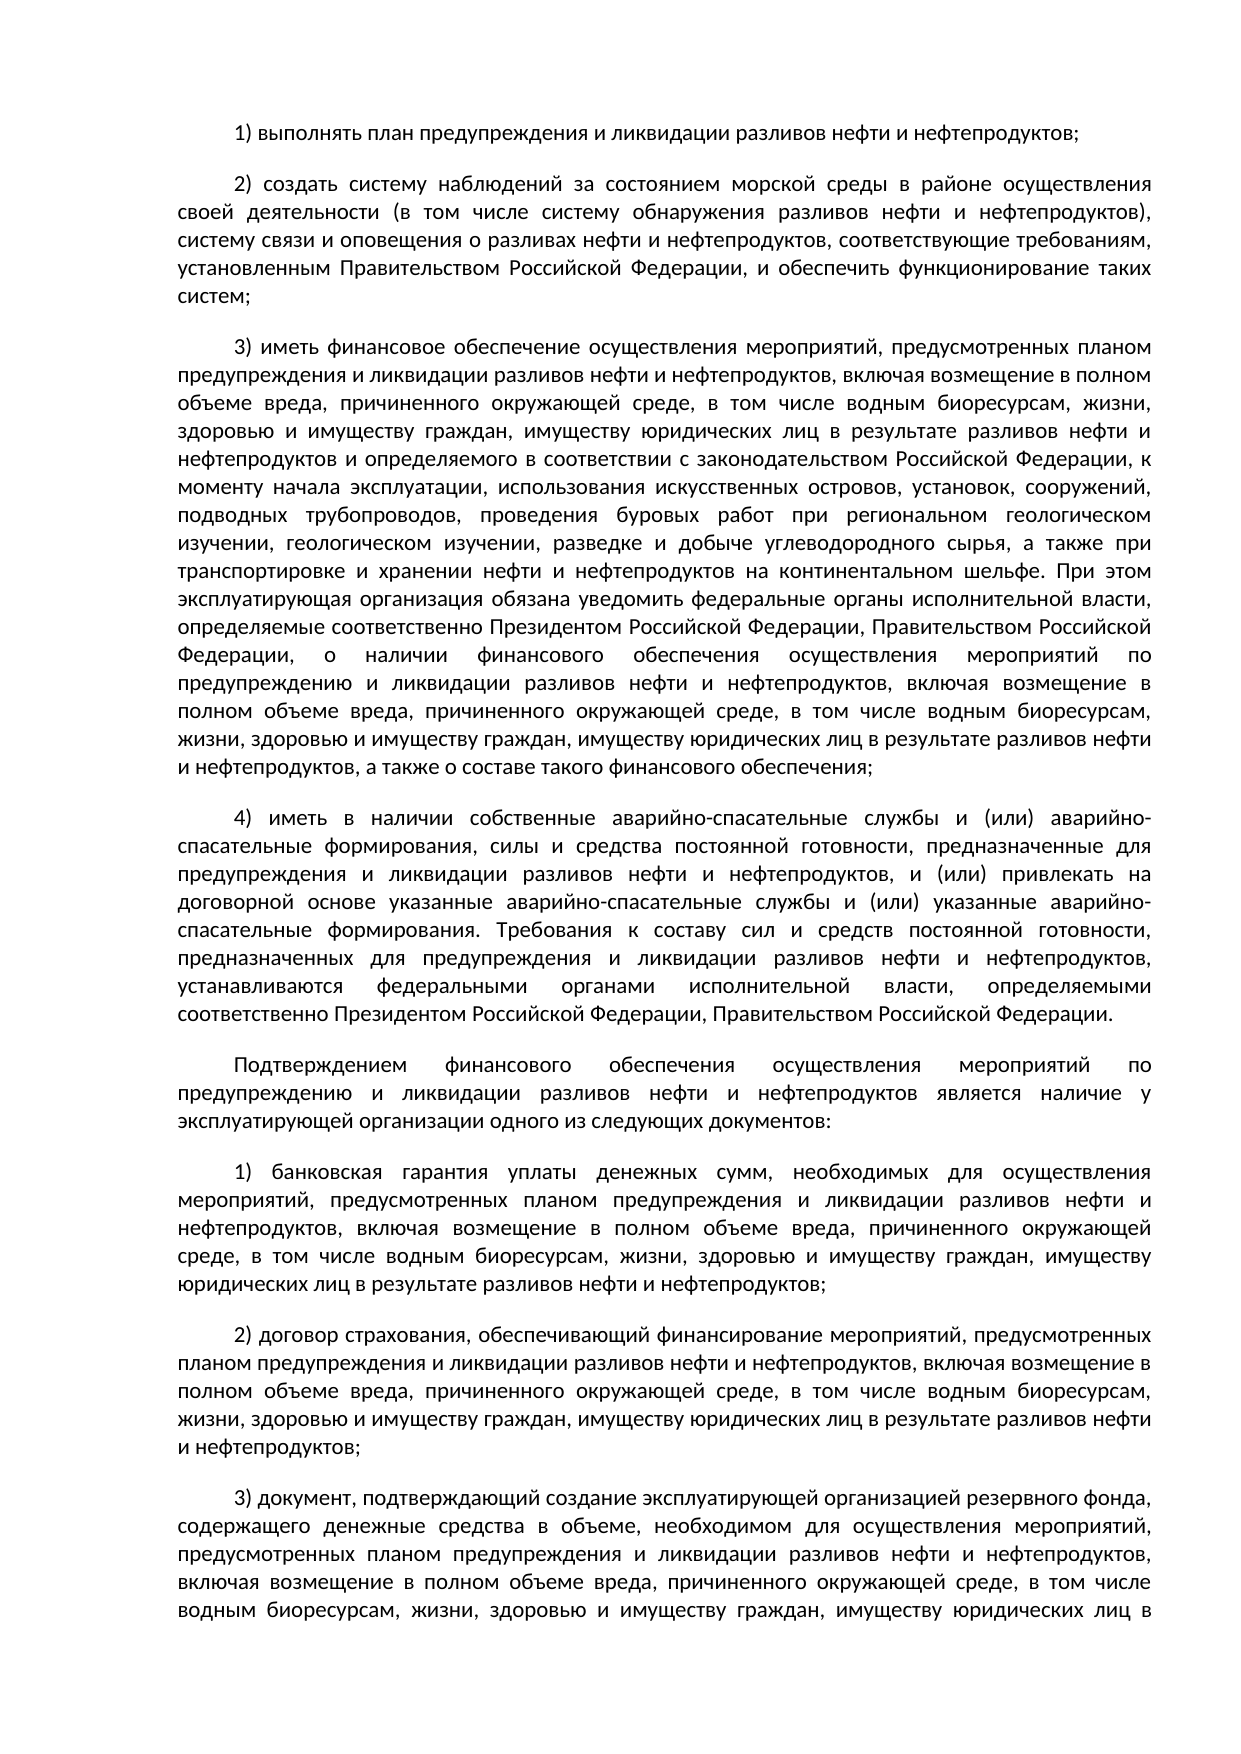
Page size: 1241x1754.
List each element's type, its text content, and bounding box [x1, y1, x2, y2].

text 4) иметь в наличии собственные аварийно-спасательные службы и (или) аварийно-спасательные формирования, силы и средства постоянной готовности, предназначенные для предупреждения и ликвидации разливов нефти и нефтепродуктов, и (или) привлекать на договорной основе указанные аварийно-спасательные службы и (или) указанные аварийно-спасательные формирования. Требования к составу сил и средств постоянной готовности, предназначенных для предупреждения и ликвидации разливов нефти и нефтепродуктов, устанавливаются федеральными органами исполнительной власти, определяемыми соответственно Президентом Российской Федерации, Правительством Российской Федерации. [177, 803, 1152, 1027]
text 2) создать систему наблюдений за состоянием морской среды в районе осуществления своей деятельности (в том числе систему обнаружения разливов нефти и нефтепродуктов), систему связи и оповещения о разливах нефти и нефтепродуктов, соответствующие требованиям, установленным Правительством Российской Федерации, и обеспечить функционирование таких систем; [177, 169, 1152, 309]
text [177, 1483, 1152, 1623]
text 2) договор страхования, обеспечивающий финансирование мероприятий, предусмотренных планом предупреждения и ликвидации разливов нефти и нефтепродуктов, включая возмещение в полном объеме вреда, причиненного окружающей среде, в том числе водным биоресурсам, жизни, здоровью и имуществу граждан, имуществу юридических лиц в результате разливов нефти и нефтепродуктов; [177, 1320, 1152, 1461]
text 1) банковская гарантия уплаты денежных сумм, необходимых для осуществления мероприятий, предусмотренных планом предупреждения и ликвидации разливов нефти и нефтепродуктов, включая возмещение в полном объеме вреда, причиненного окружающей среде, в том числе водным биоресурсам, жизни, здоровью и имуществу граждан, имуществу юридических лиц в результате разливов нефти и нефтепродуктов; [177, 1157, 1152, 1297]
text Подтверждением финансового обеспечения осуществления мероприятий по предупреждению и ликвидации разливов нефти и нефтепродуктов является наличие у эксплуатирующей организации одного из следующих документов: [177, 1050, 1152, 1134]
text 3) иметь финансовое обеспечение осуществления мероприятий, предусмотренных планом предупреждения и ликвидации разливов нефти и нефтепродуктов, включая возмещение в полном объеме вреда, причиненного окружающей среде, в том числе водным биоресурсам, жизни, здоровью и имуществу граждан, имуществу юридических лиц в результате разливов нефти и нефтепродуктов и определяемого в соответствии с законодательством Российской Федерации, к моменту начала эксплуатации, использования искусственных островов, установок, сооружений, подводных трубопроводов, проведения буровых работ при региональном геологическом изучении, геологическом изучении, разведке и добыче углеводородного сырья, а также при транспортировке и хранении нефти и нефтепродуктов на континентальном шельфе. При этом эксплуатирующая организация обязана уведомить федеральные органы исполнительной власти, определяемые соответственно Президентом Российской Федерации, Правительством Российской Федерации, о наличии финансового обеспечения осуществления мероприятий по предупреждению и ликвидации разливов нефти и нефтепродуктов, включая возмещение в полном объеме вреда, причиненного окружающей среде, в том числе водным биоресурсам, жизни, здоровью и имуществу граждан, имуществу юридических лиц в результате разливов нефти и нефтепродуктов, а также о составе такого финансового обеспечения; [177, 332, 1152, 780]
text 1) выполнять план предупреждения и ликвидации разливов нефти и нефтепродуктов; [177, 118, 1152, 146]
